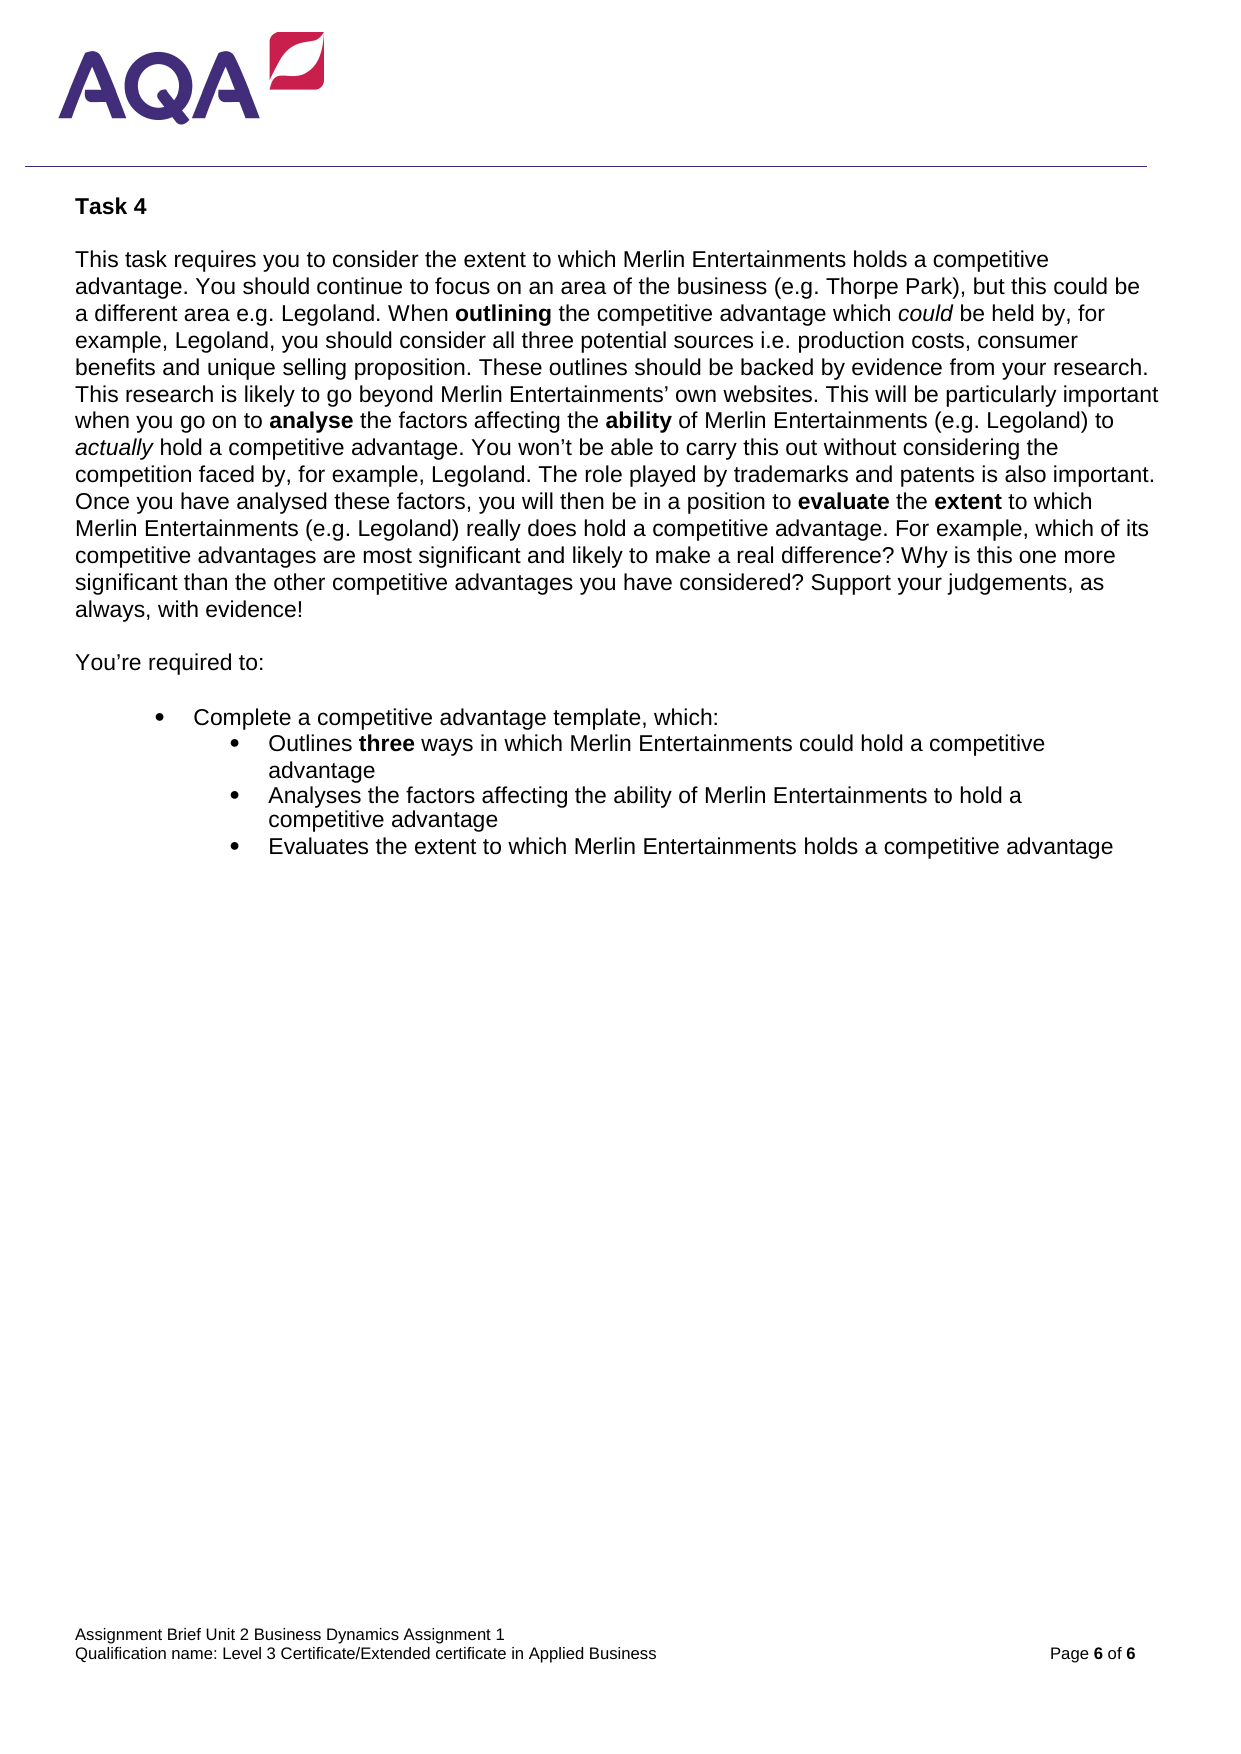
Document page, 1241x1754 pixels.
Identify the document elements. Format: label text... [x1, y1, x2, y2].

picture [58, 32, 324, 151]
text Task 4 [75, 193, 1167, 219]
list Complete a competitive advantage template, which: [156, 704, 1167, 731]
text This task requires you to consider the extent to which Merlin Entertainments holds a competitive advantage. You should continue to focus on an area of the business (e.g. Thorpe Park), but this could be a different area e.g. Legoland. When outlining the competitive advantage which could be held by, for example, Legoland, you should consider all three potential sources i.e. production costs, consumer benefits and unique selling proposition. These outlines should be backed by evidence from your research. This research is likely to go beyond Merlin Entertainments’ own websites. This will be particularly important when you go on to analyse the factors affecting the ability of Merlin Entertainments (e.g. Legoland) to actually hold a competitive advantage. You won’t be able to carry this out without considering the competition faced by, for example, Legoland. The role played by trademarks and patents is also important. Once you have analysed these factors, you will then be in a position to evaluate the extent to which Merlin Entertainments (e.g. Legoland) really does hold a competitive advantage. For example, which of its competitive advantages are most significant and likely to make a real difference? Why is this one more significant than the other competitive advantages you have considered? Support your judgements, as always, with evidence! [75, 246, 1159, 622]
text You’re required to: [75, 649, 1167, 676]
list Evaluates the extent to which Merlin Entertainments holds a competitive advantage [231, 833, 1167, 859]
list Outlines three ways in which Merlin Entertainments could hold a competitive advantage [231, 731, 1066, 784]
list Analyses the factors affecting the ability of Merlin Entertainments to hold a competitive advantage [231, 784, 1043, 833]
